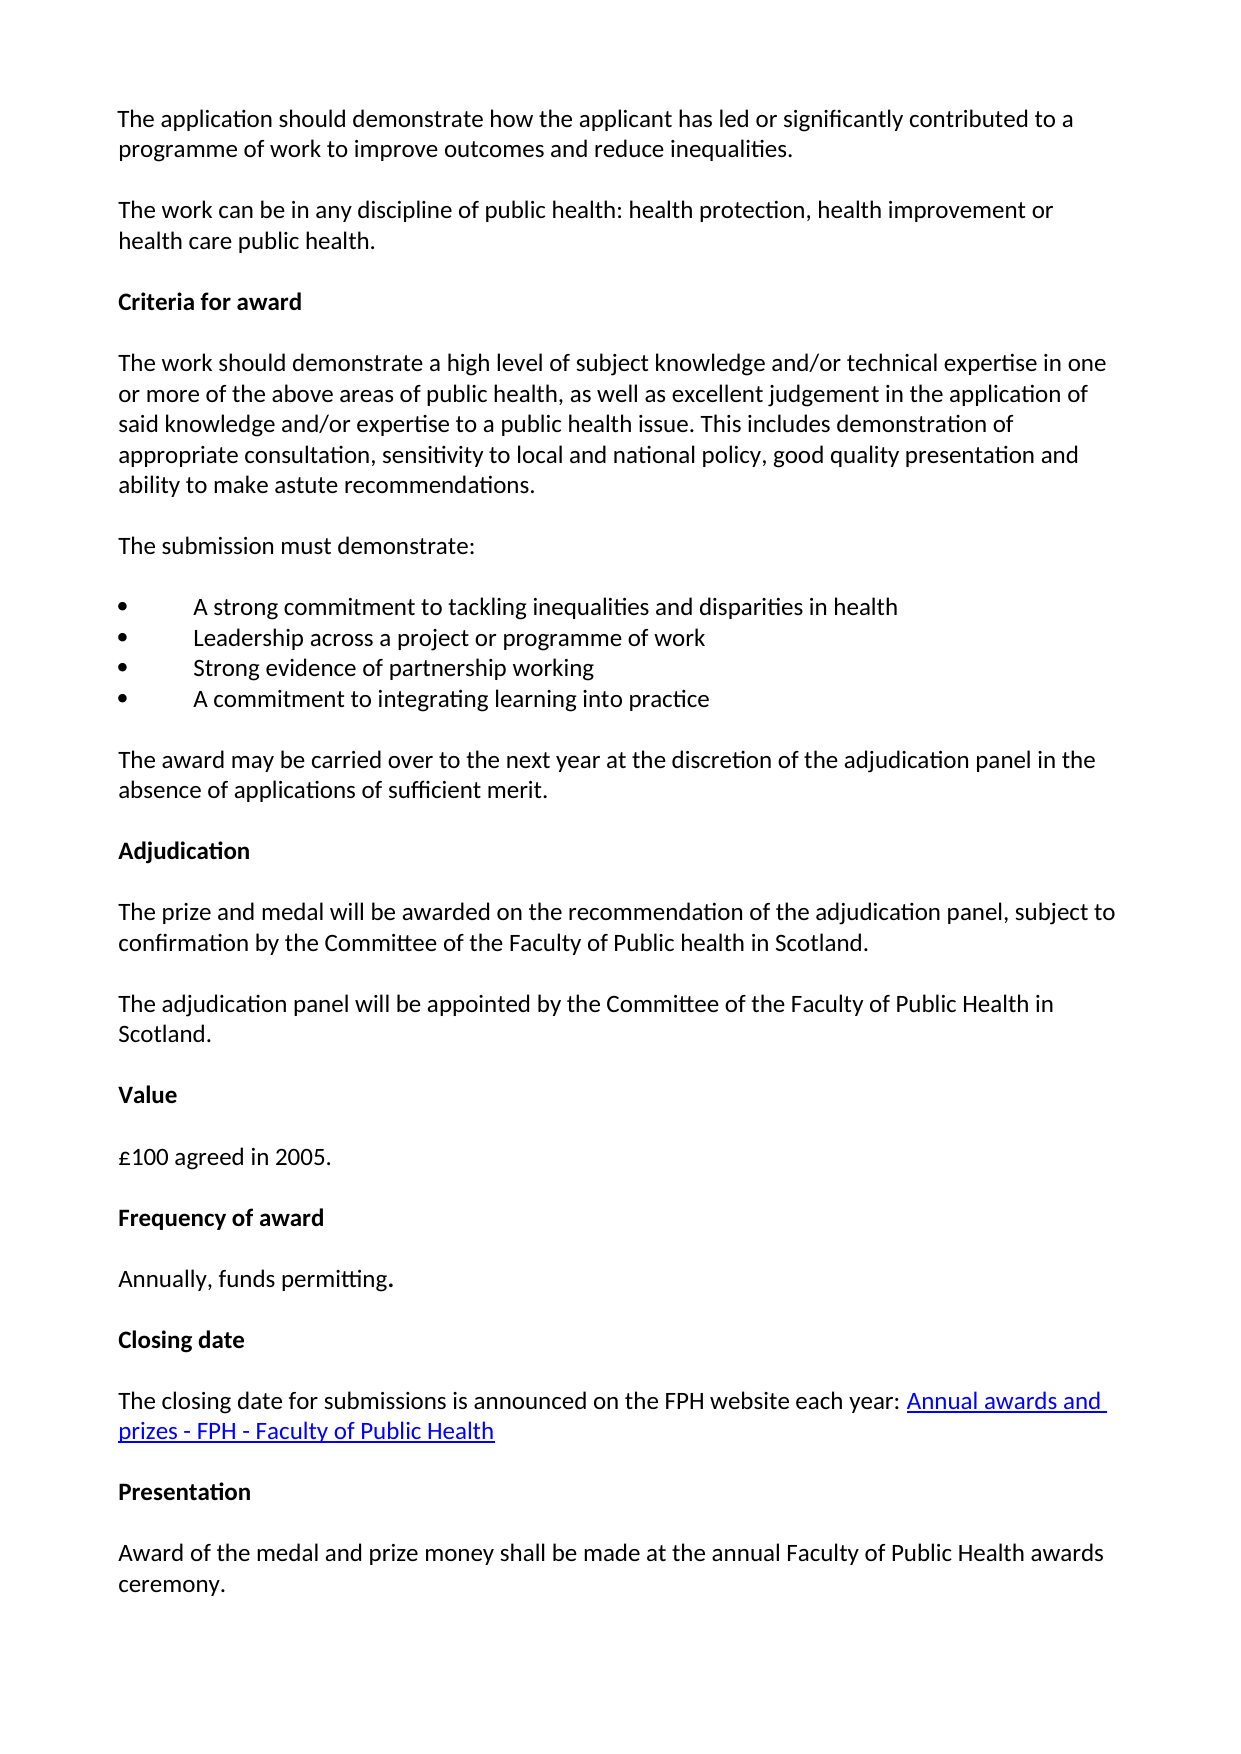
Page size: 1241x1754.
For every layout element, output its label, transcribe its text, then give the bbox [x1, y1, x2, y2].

subtitle The closing date for submissions is announced on the FPH website each year: Annual awards and prizes - FPH - Faculty of Public Health [118, 1385, 1122, 1446]
list A strong commitment to tackling inequalities and disparities in health [118, 591, 1122, 622]
text The submission must demonstrate: [118, 530, 1122, 561]
list The adjudication panel will be appointed by the Committee of the Faculty of Public Health in Scotland. [118, 988, 1122, 1049]
subtitle Presentation [118, 1476, 1122, 1507]
list Strong evidence of partnership working [118, 652, 1122, 683]
text The work should demonstrate a high level of subject knowledge and/or technical expertise in one or more of the above areas of public health, as well as excellent judgement in the application of said knowledge and/or expertise to a public health issue. This includes demonstration of appropriate consultation, sensitivity to local and national policy, good quality presentation and ability to make astute recommendations. [118, 347, 1122, 500]
text £100 agreed in 2005. [118, 1141, 1122, 1171]
text Value [118, 1080, 1122, 1110]
subtitle The work can be in any discipline of public health: health protection, health improvement or health care public health. [118, 194, 1122, 256]
text The application should demonstrate how the applicant has led or significantly contributed to a programme of work to improve outcomes and reduce inequalities. [117, 103, 1122, 164]
subtitle Adjudication [118, 836, 1122, 866]
subtitle Criteria for award [118, 286, 1122, 317]
list A commitment to integrating learning into practice [118, 683, 1122, 713]
subtitle Award of the medal and prize money shall be made at the annual Faculty of Public Health awards ceremony. [118, 1537, 1122, 1598]
subtitle Closing date [118, 1324, 1122, 1354]
text Annually, funds permitting. [118, 1263, 1122, 1293]
text The prize and medal will be awarded on the recommendation of the adjudication panel, subject to confirmation by the Committee of the Faculty of Public health in Scotland. [118, 897, 1122, 958]
text The award may be carried over to the next year at the discretion of the adjudication panel in the absence of applications of sufficient merit. [118, 744, 1122, 805]
list Leadership across a project or programme of work [118, 622, 1122, 652]
text Frequency of award [118, 1202, 1122, 1232]
